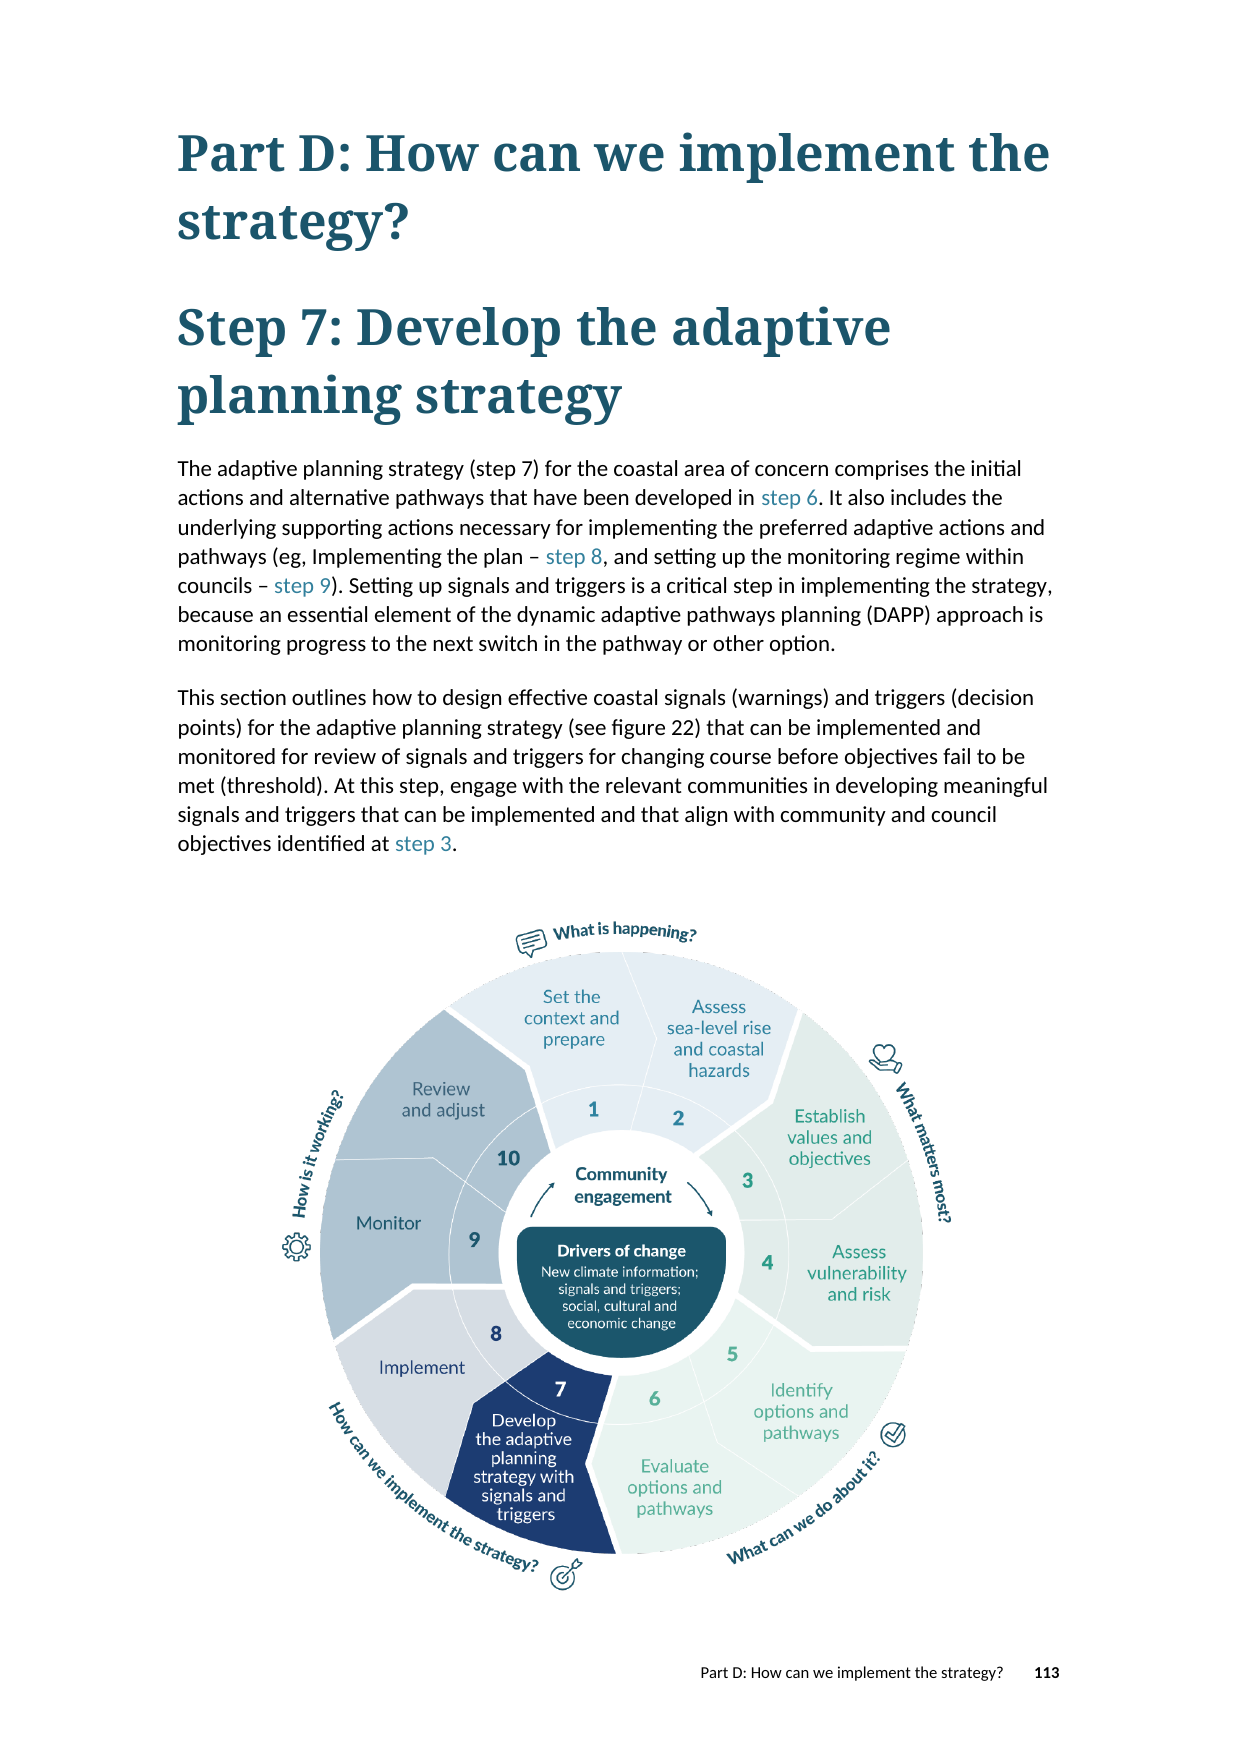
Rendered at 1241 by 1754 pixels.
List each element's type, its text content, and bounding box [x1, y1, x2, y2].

text The adaptive planning strategy (step 7) for the coastal area of concern comprises the initial actions and alternative pathways that have been developed in step 6. It also includes the underlying supporting actions necessary for implementing the preferred adaptive actions and pathways (eg, Implementing the plan – step 8, and setting up the monitoring regime within councils – step 9). Setting up signals and triggers is a critical step in implementing the strategy, because an essential element of the dynamic adaptive pathways planning (DAPP) approach is monitoring progress to the next switch in the pathway or other option. [177, 453, 1063, 657]
picture [280, 917, 960, 1597]
subtitle Step 7: Develop the adaptive planning strategy [177, 292, 1063, 428]
subtitle Part D: How can we implement the strategy? [177, 118, 1063, 254]
text This section outlines how to design effective coastal signals (warnings) and triggers (decision points) for the adaptive planning strategy (see figure 22) that can be implemented and monitored for review of signals and triggers for changing course before objectives fail to be met (threshold). At this step, engage with the relevant communities in developing meaningful signals and triggers that can be implemented and that align with community and council objectives identified at step 3. [177, 682, 1063, 857]
